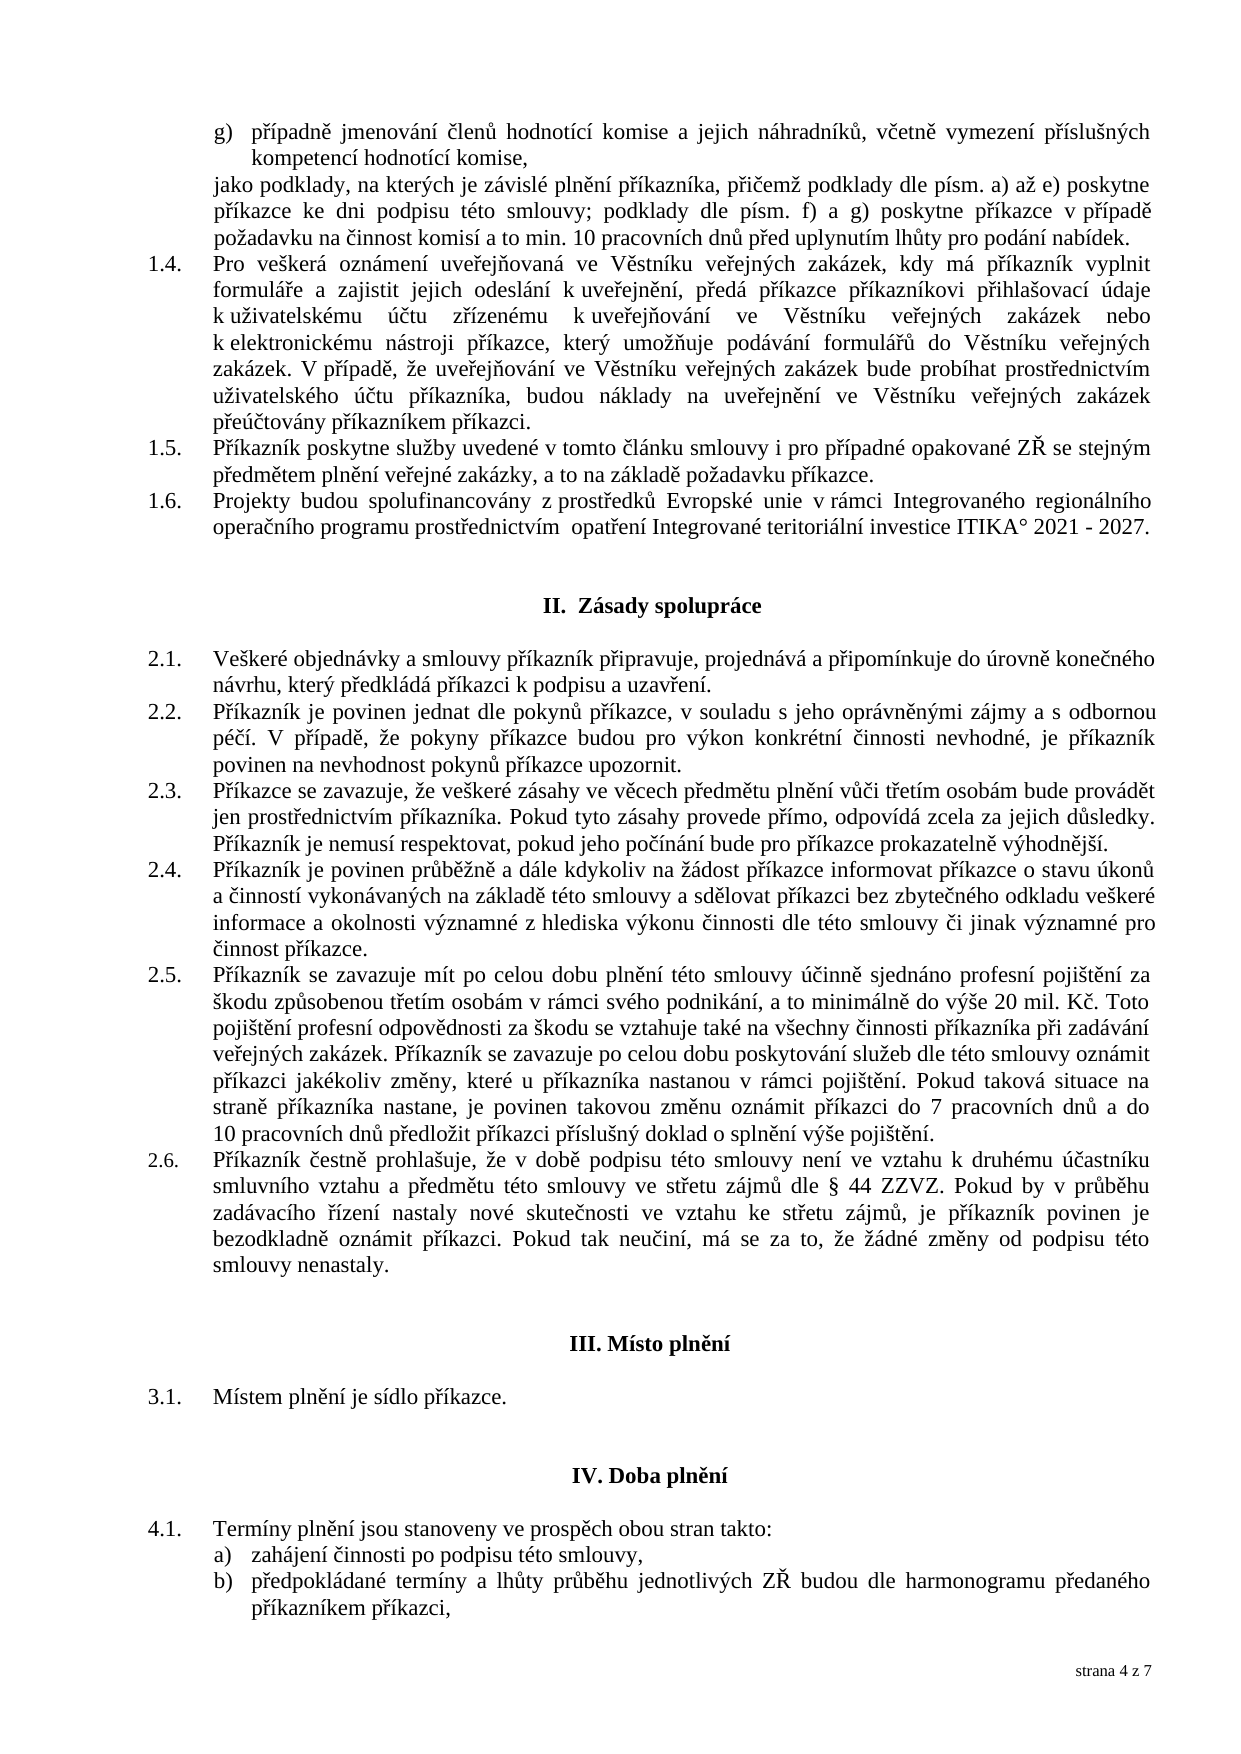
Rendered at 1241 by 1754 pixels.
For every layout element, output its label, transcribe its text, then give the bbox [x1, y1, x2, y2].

list Pro veškerá oznámení uveřejňovaná ve Věstníku veřejných zakázek, kdy má příkazník vyplnit formuláře a zajistit jejich odeslání k uveřejnění, předá příkazce příkazníkovi přihlašovací údaje k uživatelskému účtu zřízenému k uveřejňování ve Věstníku veřejných zakázek nebo k elektronickému nástroji příkazce, který umožňuje podávání formulářů do Věstníku veřejných zakázek. V případě, že uveřejňování ve Věstníku veřejných zakázek bude probíhat prostřednictvím uživatelského účtu příkazníka, budou náklady na uveřejnění ve Věstníku veřejných zakázek přeúčtovány příkazníkem příkazci. [148, 250, 1152, 434]
list předpokládané termíny a lhůty průběhu jednotlivých ZŘ budou dle harmonogramu předaného příkazníkem příkazci, [214, 1568, 1152, 1620]
list Příkazník je povinen jednat dle pokynů příkazce, v souladu s jeho oprávněnými zájmy a s odbornou péčí. V případě, že pokyny příkazce budou pro výkon konkrétní činnosti nevhodné, je příkazník povinen na nevhodnost pokynů příkazce upozornit. [148, 698, 1157, 777]
list Veškeré objednávky a smlouvy příkazník připravuje, projednává a připomínkuje do úrovně konečného návrhu, který předkládá příkazci k podpisu a uzavření. [148, 645, 1157, 698]
list Příkazník se zavazuje mít po celou dobu plnění této smlouvy účinně sjednáno profesní pojištění za škodu způsobenou třetím osobám v rámci svého podnikání, a to minimálně do výše 20 mil. Kč. Toto pojištění profesní odpovědnosti za škodu se vztahuje také na všechny činnosti příkazníka při zadávání veřejných zakázek. Příkazník se zavazuje po celou dobu poskytování služeb dle této smlouvy oznámit příkazci jakékoliv změny, které u příkazníka nastanou v rámci pojištění. Pokud taková situace na straně příkazníka nastane, je povinen takovou změnu oznámit příkazci do 7 pracovních dnů a do 10 pracovních dnů předložit příkazci příslušný doklad o splnění výše pojištění. [148, 961, 1152, 1146]
text III. Místo plnění [148, 1330, 1152, 1357]
list Příkazník čestně prohlašuje, že v době podpisu této smlouvy není ve vztahu k druhému účastníku smluvního vztahu a předmětu této smlouvy ve střetu zájmů dle § 44 ZZVZ. Pokud by v průběhu zadávacího řízení nastaly nové skutečnosti ve vztahu ke střetu zájmů, je příkazník povinen je bezodkladně oznámit příkazci. Pokud tak neučiní, má se za to, že žádné změny od podpisu této smlouvy nenastaly. [148, 1146, 1152, 1278]
list případně jmenování členů hodnotící komise a jejich náhradníků, včetně vymezení příslušných kompetencí hodnotící komise, [214, 118, 1152, 171]
list Termíny plnění jsou stanoveny ve prospěch obou stran takto: [148, 1515, 1156, 1541]
list Příkazník poskytne služby uvedené v tomto článku smlouvy i pro případné opakované ZŘ se stejným předmětem plnění veřejné zakázky, a to na základě požadavku příkazce. [148, 434, 1152, 487]
text IV. Doba plnění [148, 1462, 1152, 1488]
list Místem plnění je sídlo příkazce. [148, 1383, 1157, 1409]
list Projekty budou spolufinancovány z prostředků Evropské unie v rámci Integrovaného regionálního operačního programu prostřednictvím opatření Integrované teritoriální investice ITIKA° 2021 - 2027. [148, 487, 1152, 540]
text II. Zásady spolupráce [148, 592, 1157, 619]
list zahájení činnosti po podpisu této smlouvy, [214, 1541, 1152, 1568]
list Příkazník je povinen průběžně a dále kdykoliv na žádost příkazce informovat příkazce o stavu úkonů a činností vykonávaných na základě této smlouvy a sdělovat příkazci bez zbytečného odkladu veškeré informace a okolnosti významné z hlediska výkonu činnosti dle této smlouvy či jinak významné pro činnost příkazce. [148, 856, 1157, 961]
list Příkazce se zavazuje, že veškeré zásahy ve věcech předmětu plnění vůči třetím osobám bude provádět jen prostřednictvím příkazníka. Pokud tyto zásahy provede přímo, odpovídá zcela za jejich důsledky. Příkazník je nemusí respektovat, pokud jeho počínání bude pro příkazce prokazatelně výhodnější. [148, 777, 1157, 856]
text jako podklady, na kterých je závislé plnění příkazníka, přičemž podklady dle písm. a) až e) poskytne příkazce ke dni podpisu této smlouvy; podklady dle písm. f) a g) poskytne příkazce v případě požadavku na činnost komisí a to min. 10 pracovních dnů před uplynutím lhůty pro podání nabídek. [214, 171, 1152, 250]
